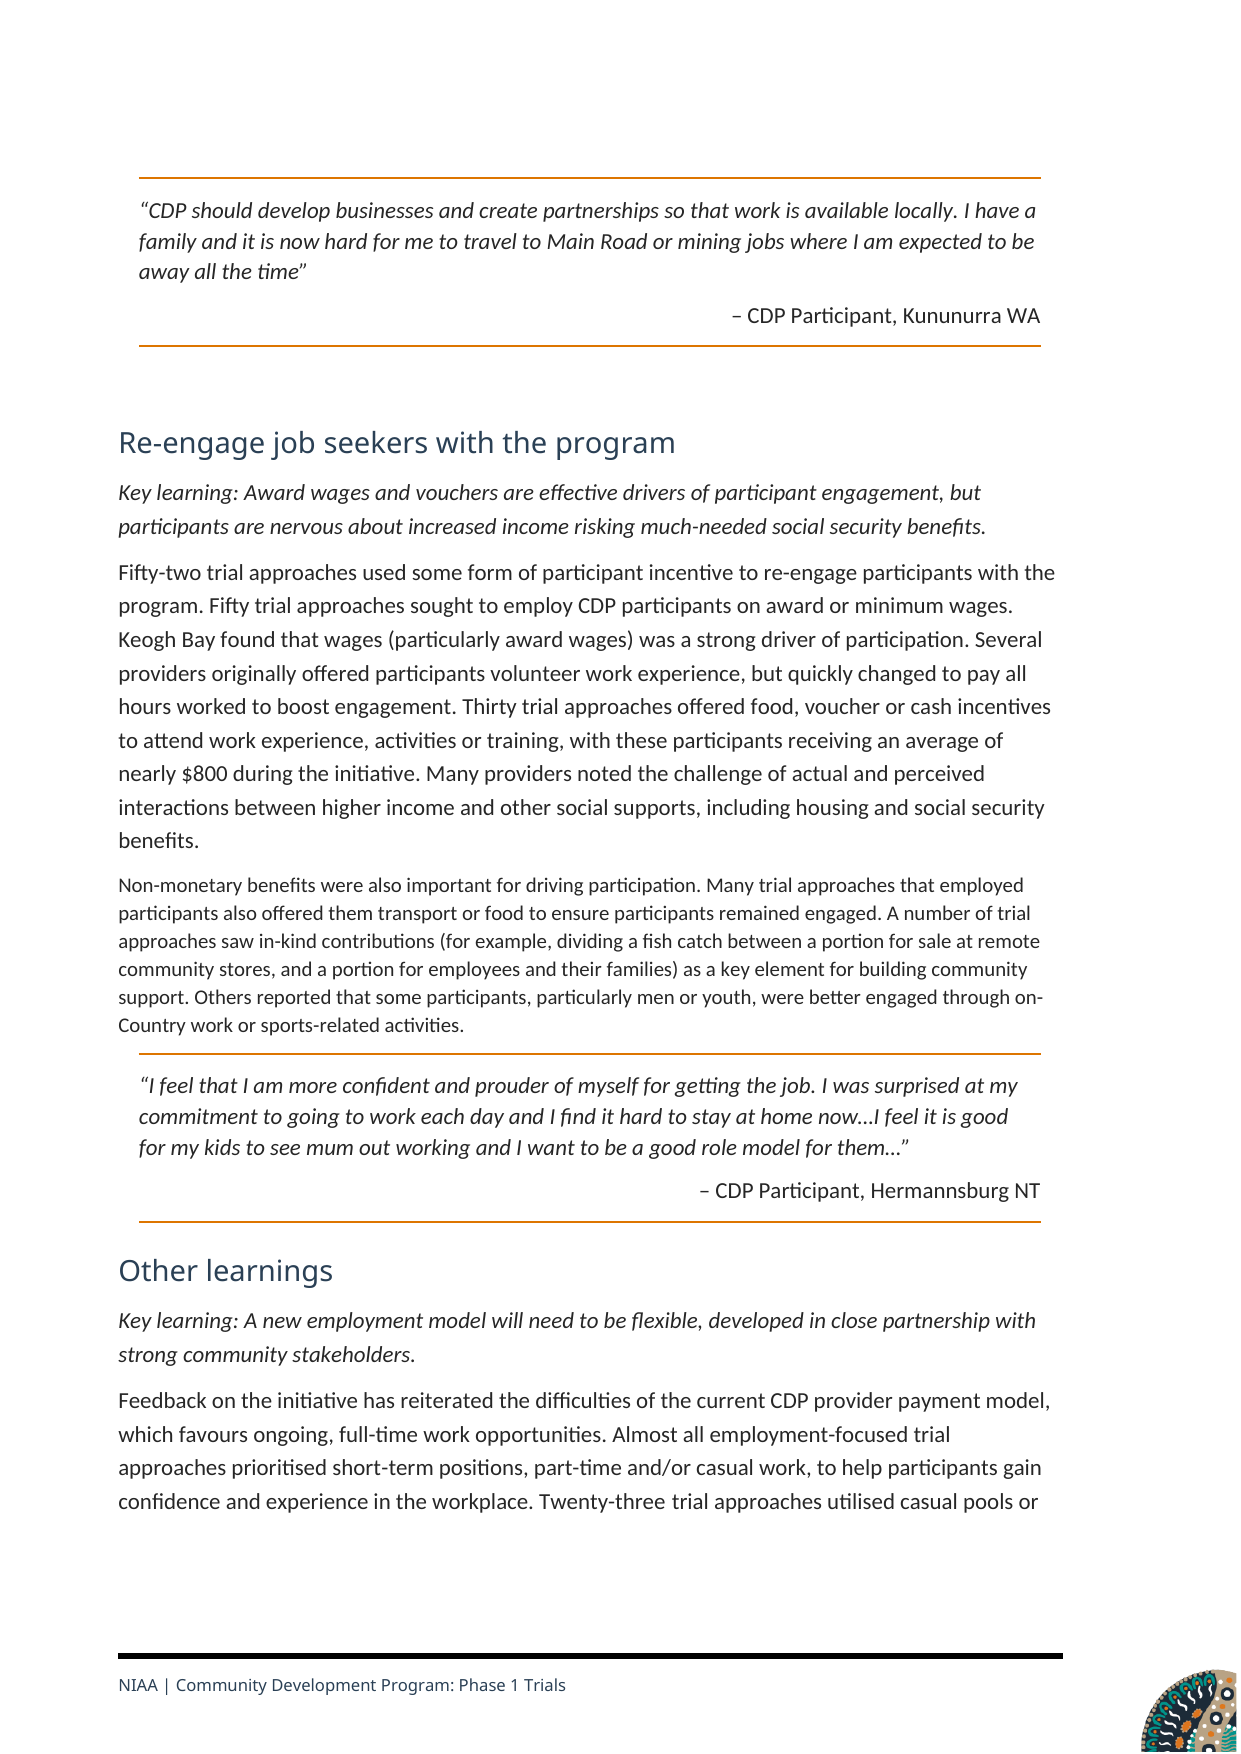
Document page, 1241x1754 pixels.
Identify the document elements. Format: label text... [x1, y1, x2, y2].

subtitle Other learnings [118, 1250, 1063, 1290]
text “I feel that I am more confident and prouder of myself for getting the job. I was surprised at my commitment to going to work each day and I find it hard to stay at home now…I feel it is good for my kids to see mum out working and I want to be a good role model for them…” [139, 1055, 1041, 1157]
text – CDP Participant, Kununurra WA [139, 282, 1041, 345]
text Key learning: Award wages and vouchers are effective drivers of participant engagement, but participants are nervous about increased income risking much-needed social security benefits. [118, 478, 1063, 540]
text “CDP should develop businesses and create partnerships so that work is available locally. I have a family and it is now hard for me to travel to Main Road or mining jobs where I am expected to be away all the time” [139, 179, 1041, 282]
picture [2, 1634, 1237, 1752]
text Key learning: A new employment model will need to be flexible, developed in close partnership with strong community stakeholders. [118, 1307, 1063, 1368]
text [118, 1386, 1063, 1515]
subtitle Re-engage job seekers with the program [118, 422, 1063, 462]
text Fifty-two trial approaches used some form of participant incentive to re-engage participants with the program. Fifty trial approaches sought to employ CDP participants on award or minimum wages. Keogh Bay found that wages (particularly award wages) was a strong driver of participation. Several providers originally offered participants volunteer work experience, but quickly changed to pay all hours worked to boost engagement. Thirty trial approaches offered food, voucher or cash incentives to attend work experience, activities or training, with these participants receiving an average of nearly $800 during the initiative. Many providers noted the challenge of actual and perceived interactions between higher income and other social supports, including housing and social security benefits. [118, 558, 1063, 854]
text – CDP Participant, Hermannsburg NT [139, 1157, 1041, 1221]
text Non-monetary benefits were also important for driving participation. Many trial approaches that employed participants also offered them transport or food to ensure participants remained engaged. A number of trial approaches saw in-kind contributions (for example, dividing a fish catch between a portion for sale at remote community stores, and a portion for employees and their families) as a key element for building community support. Others reported that some participants, particularly men or youth, were better engaged through on-Country work or sports-related activities. [118, 872, 1063, 1037]
